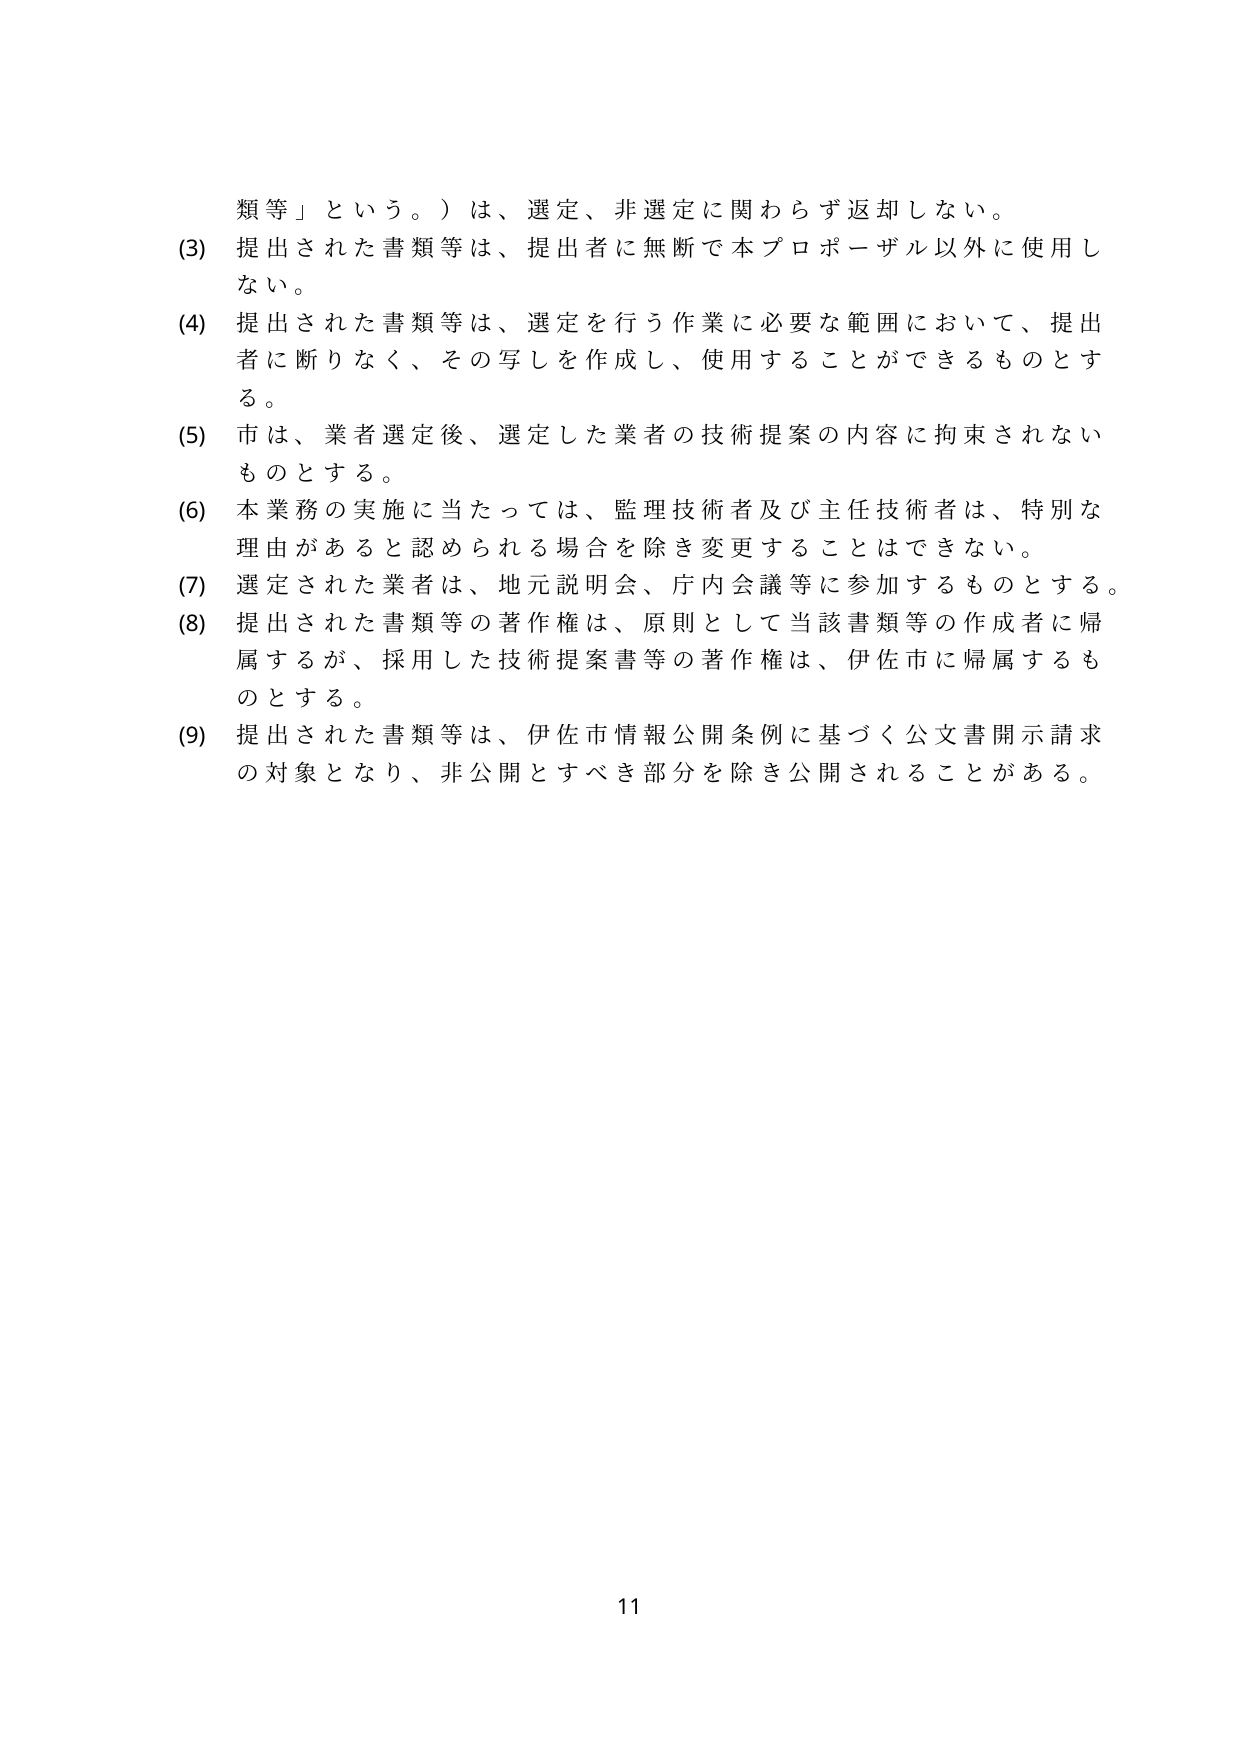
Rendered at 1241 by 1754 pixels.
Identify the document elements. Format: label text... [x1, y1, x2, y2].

text (8) 提出された書類等の著作権は、原則として当該書類等の作成者に帰属するが、採用した技術提案書等の著作権は、伊佐市に帰属するものとする。 [149, 603, 1108, 715]
text (5) 市は、業者選定後、選定した業者の技術提案の内容に拘束されないものとする。 [149, 415, 1108, 490]
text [149, 190, 1108, 228]
text (4) 提出された書類等は、選定を行う作業に必要な範囲において、提出者に断りなく、その写しを作成し、使用することができるものとする。 [149, 303, 1108, 415]
text (9) 提出された書類等は、伊佐市情報公開条例に基づく公文書開示請求の対象となり、非公開とすべき部分を除き公開されることがある。 [149, 715, 1108, 790]
text (3) 提出された書類等は、提出者に無断で本プロポーザル以外に使用しない。 [149, 228, 1108, 303]
text (7) 選定された業者は、地元説明会、庁内会議等に参加するものとする。 [149, 565, 1108, 603]
text (6) 本業務の実施に当たっては、監理技術者及び主任技術者は、特別な理由があると認められる場合を除き変更することはできない。 [149, 490, 1108, 565]
